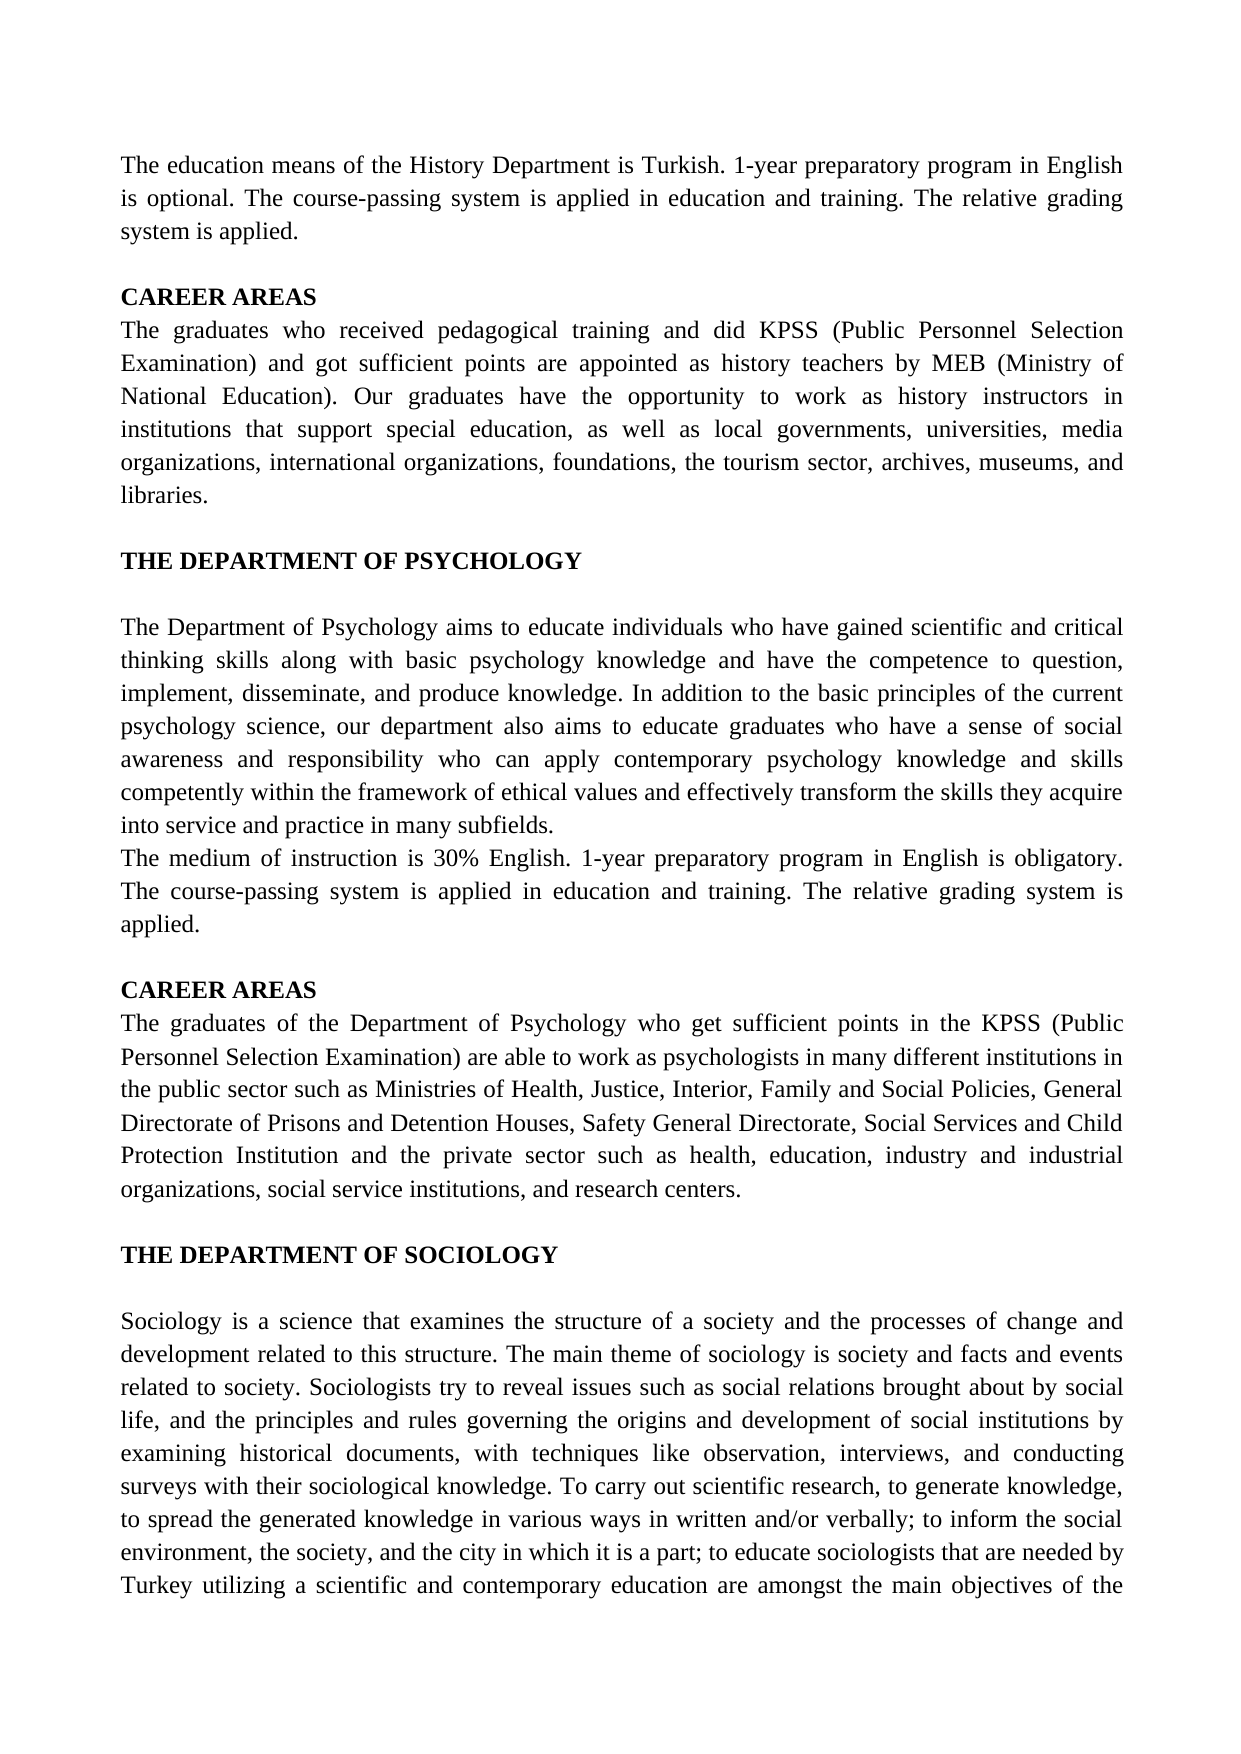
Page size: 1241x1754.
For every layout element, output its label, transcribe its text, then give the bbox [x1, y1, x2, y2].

text CAREER AREAS [120, 976, 1124, 1004]
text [120, 1306, 1124, 1599]
text The education means of the History Department is Turkish. 1-year preparatory program in English is optional. The course-passing system is applied in education and training. The relative grading system is applied. [120, 150, 1124, 245]
text The graduates of the Department of Psychology who get sufficient points in the KPSS (Public Personnel Selection Examination) are able to work as psychologists in many different institutions in the public sector such as Ministries of Health, Justice, Interior, Family and Social Policies, General Directorate of Prisons and Detention Houses, Safety General Directorate, Social Services and Child Protection Institution and the private sector such as health, education, industry and industrial organizations, social service institutions, and research centers. [120, 1008, 1124, 1202]
text THE DEPARTMENT OF PSYCHOLOGY [120, 546, 1124, 575]
text The Department of Psychology aims to educate individuals who have gained scientific and critical thinking skills along with basic psychology knowledge and have the competence to question, implement, disseminate, and produce knowledge. In addition to the basic principles of the current psychology science, our department also aims to educate graduates who have a sense of social awareness and responsibility who can apply contemporary psychology knowledge and skills competently within the framework of ethical values and effectively transform the skills they acquire into service and practice in many subfields. [120, 612, 1124, 839]
text The graduates who received pedagogical training and did KPSS (Public Personnel Selection Examination) and got sufficient points are appointed as history teachers by MEB (Ministry of National Education). Our graduates have the opportunity to work as history instructors in institutions that support special education, as well as local governments, universities, media organizations, international organizations, foundations, the tourism sector, archives, museums, and libraries. [120, 315, 1124, 509]
text CAREER AREAS [120, 282, 1124, 311]
text The medium of instruction is 30% English. 1-year preparatory program in English is obligatory. The course-passing system is applied in education and training. The relative grading system is applied. [120, 843, 1124, 938]
text THE DEPARTMENT OF SOCIOLOGY [120, 1240, 1124, 1268]
